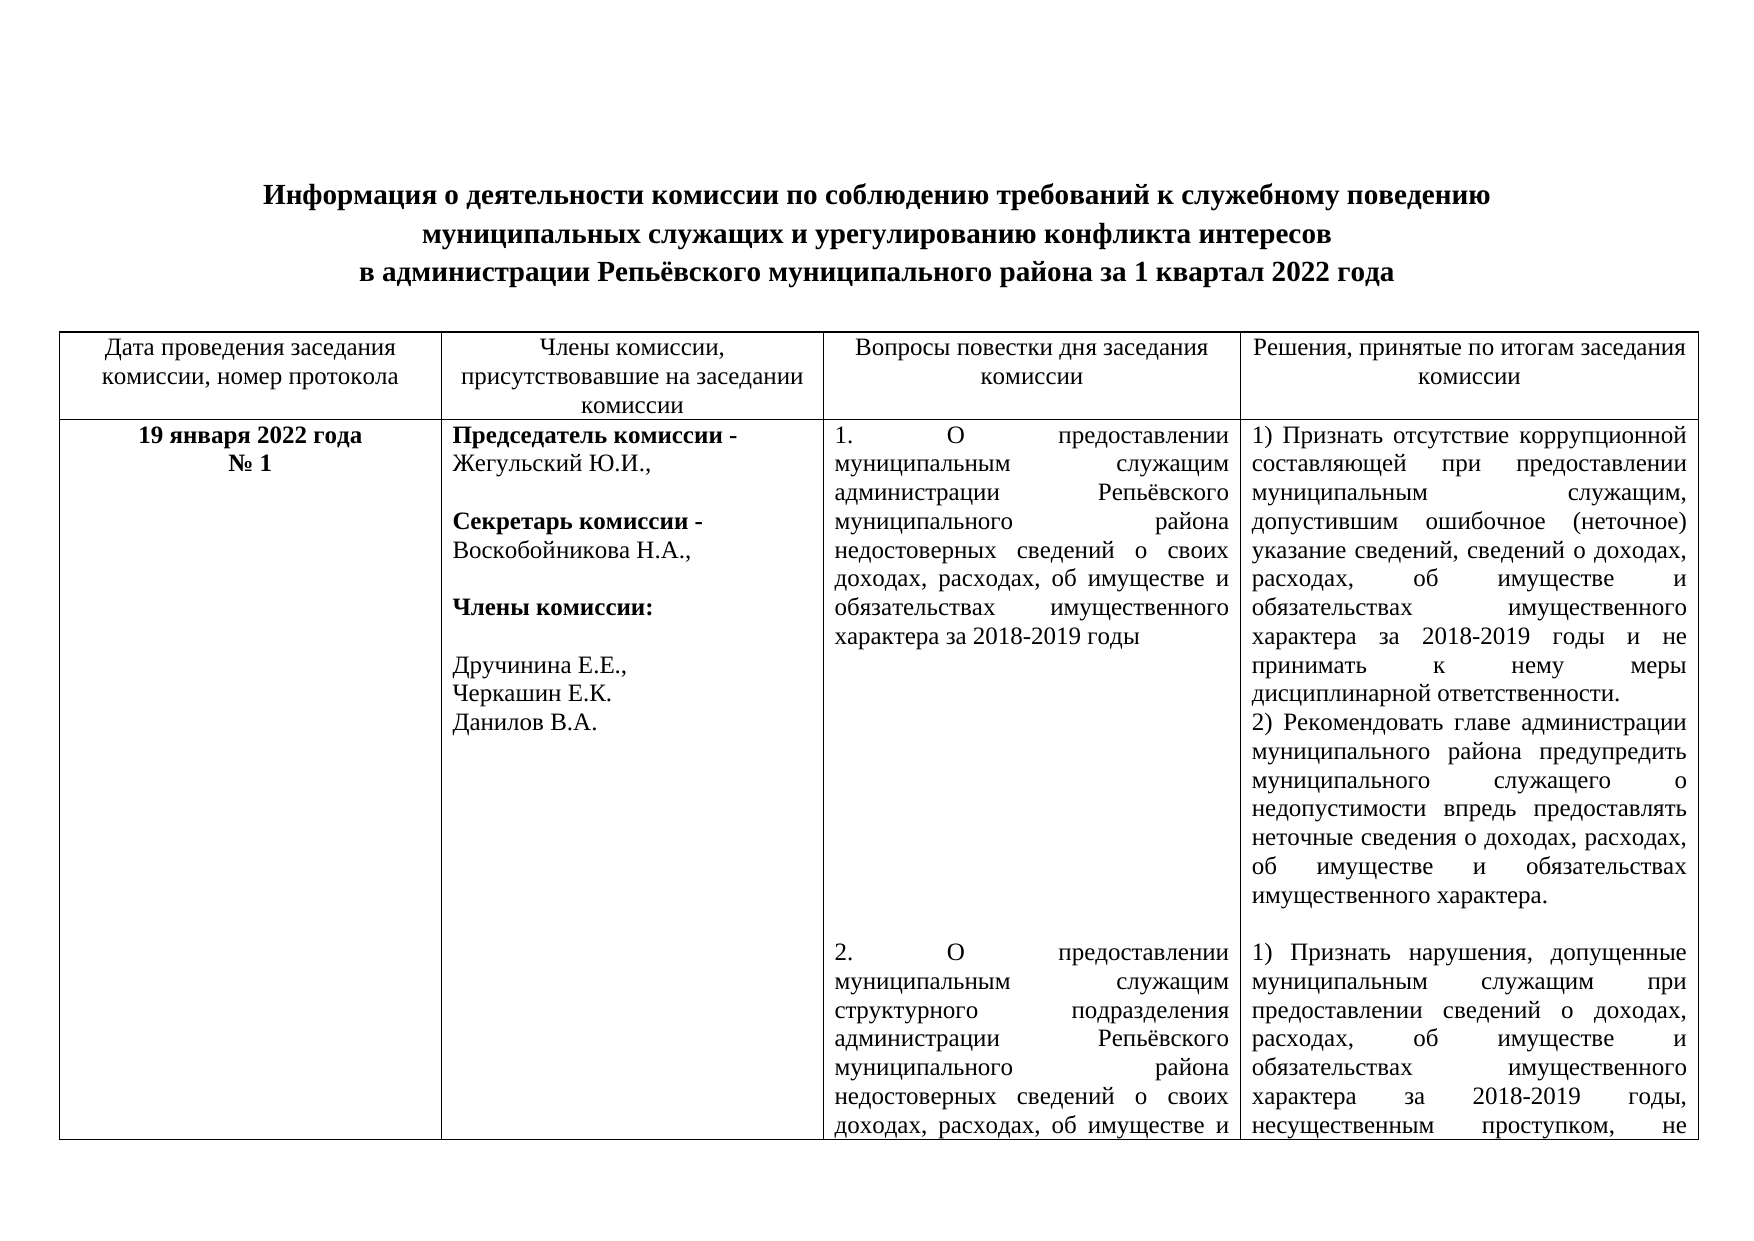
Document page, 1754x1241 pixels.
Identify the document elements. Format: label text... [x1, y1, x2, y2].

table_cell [60, 420, 441, 1138]
table_header Вопросы повестки дня заседания комиссии [824, 333, 1240, 419]
table_header Решения, принятые по итогам заседания комиссии [1241, 333, 1698, 419]
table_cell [1241, 420, 1698, 1138]
text Информация о деятельности комиссии по соблюдению требований к служебному поведению [118, 177, 1636, 211]
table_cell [442, 420, 823, 1138]
table_header Дата проведения заседания комиссии, номер протокола [60, 333, 441, 419]
text муниципальных служащих и урегулированию конфликта интересов [118, 216, 1636, 249]
text в администрации Репьёвского муниципального района за 1 квартал 2022 года [118, 254, 1636, 288]
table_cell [824, 420, 1240, 1138]
table_header Члены комиссии, присутствовавшие на заседании комиссии [442, 333, 823, 419]
